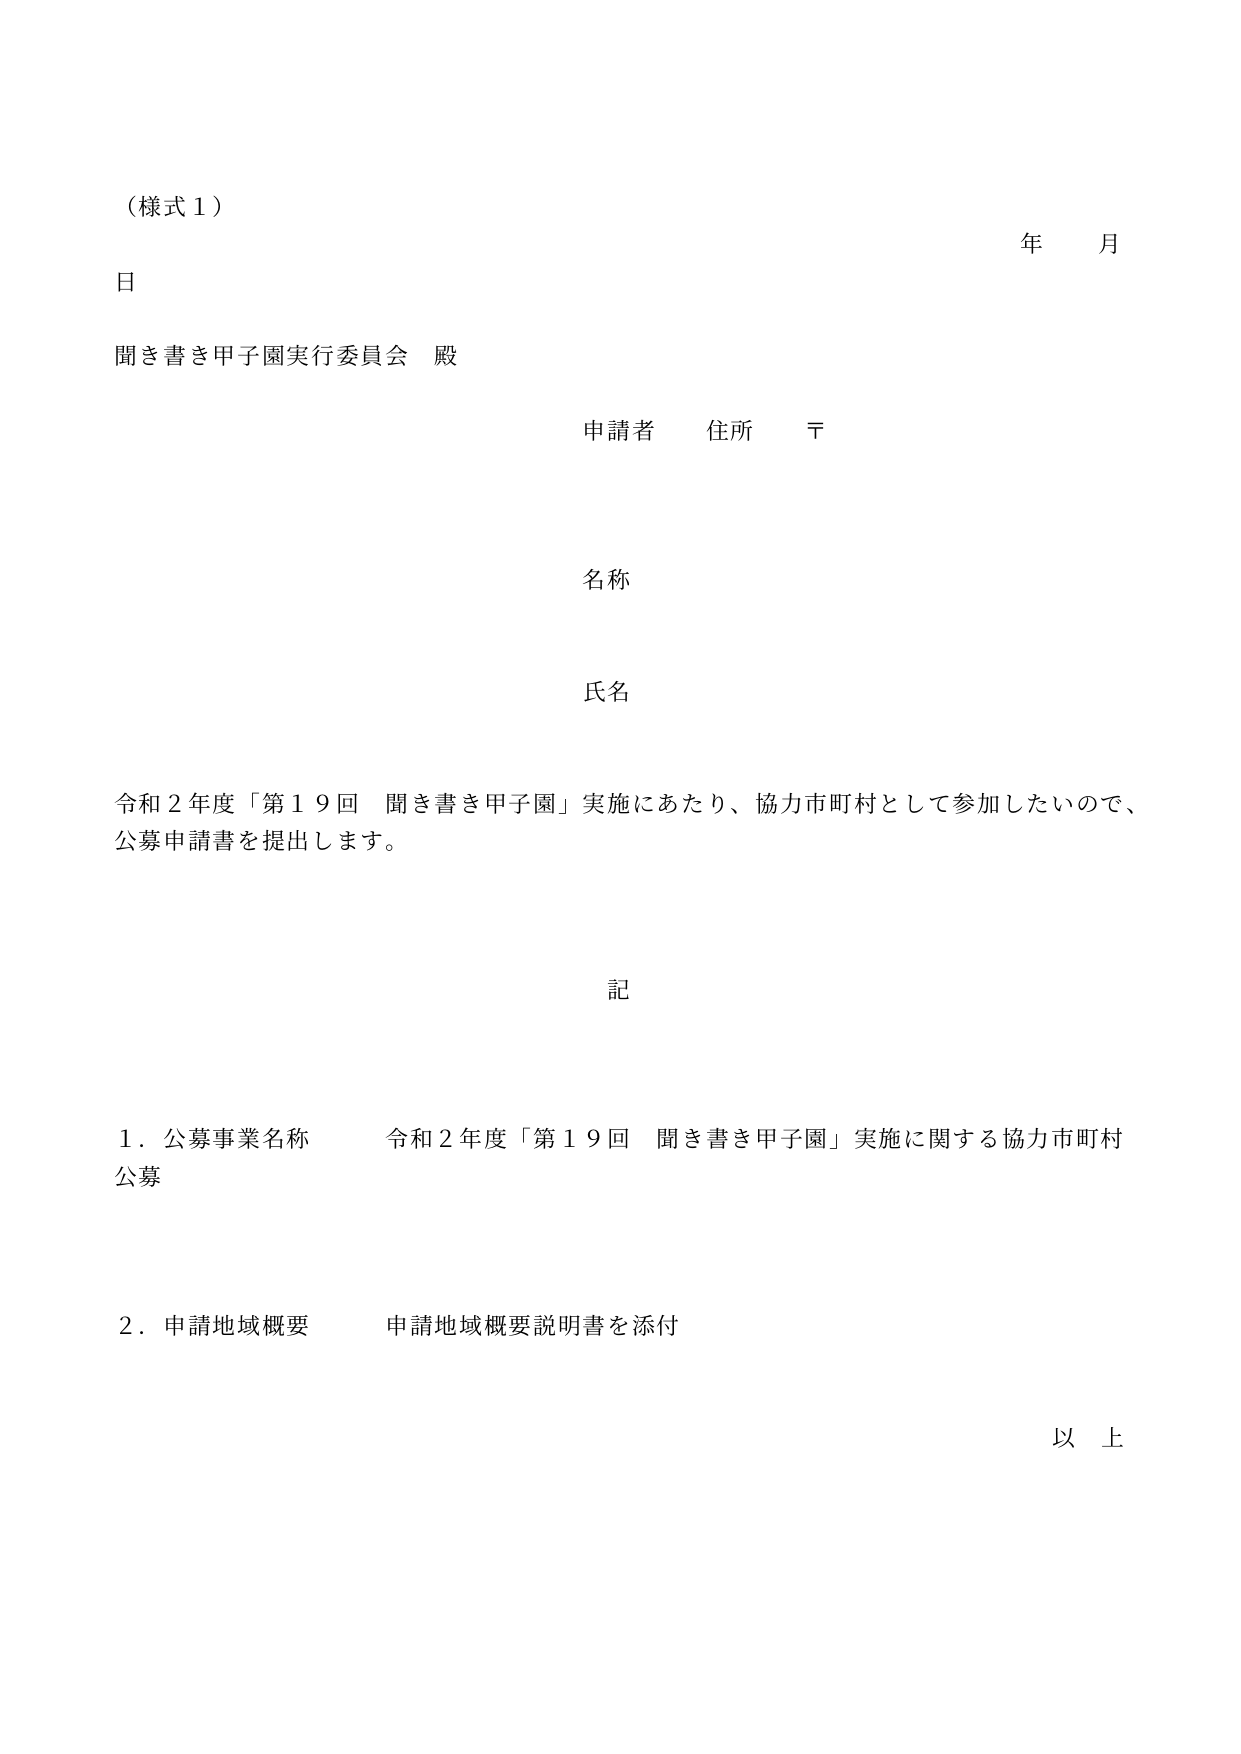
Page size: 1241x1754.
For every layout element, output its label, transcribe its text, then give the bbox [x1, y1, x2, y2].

text 名称 [114, 560, 1126, 597]
subtitle 記 [114, 970, 1126, 1007]
text 令和２年度「第１９回 聞き書き甲子園」実施にあたり、協力市町村として参加したいので、公募申請書を提出します。 [114, 784, 1126, 858]
text 年 月 日 [114, 224, 1126, 299]
text 申請者 住所 〒 [114, 411, 1126, 448]
text （様式１） [114, 187, 1126, 224]
text 聞き書き甲子園実行委員会 殿 [114, 336, 1126, 373]
text ２．申請地域概要 申請地域概要説明書を添付 [114, 1306, 1126, 1343]
text １．公募事業名称 令和２年度「第１９回 聞き書き甲子園」実施に関する協力市町村公募 [114, 1119, 1126, 1194]
text 以 上 [114, 1418, 1126, 1455]
text 氏名 [114, 672, 1126, 709]
